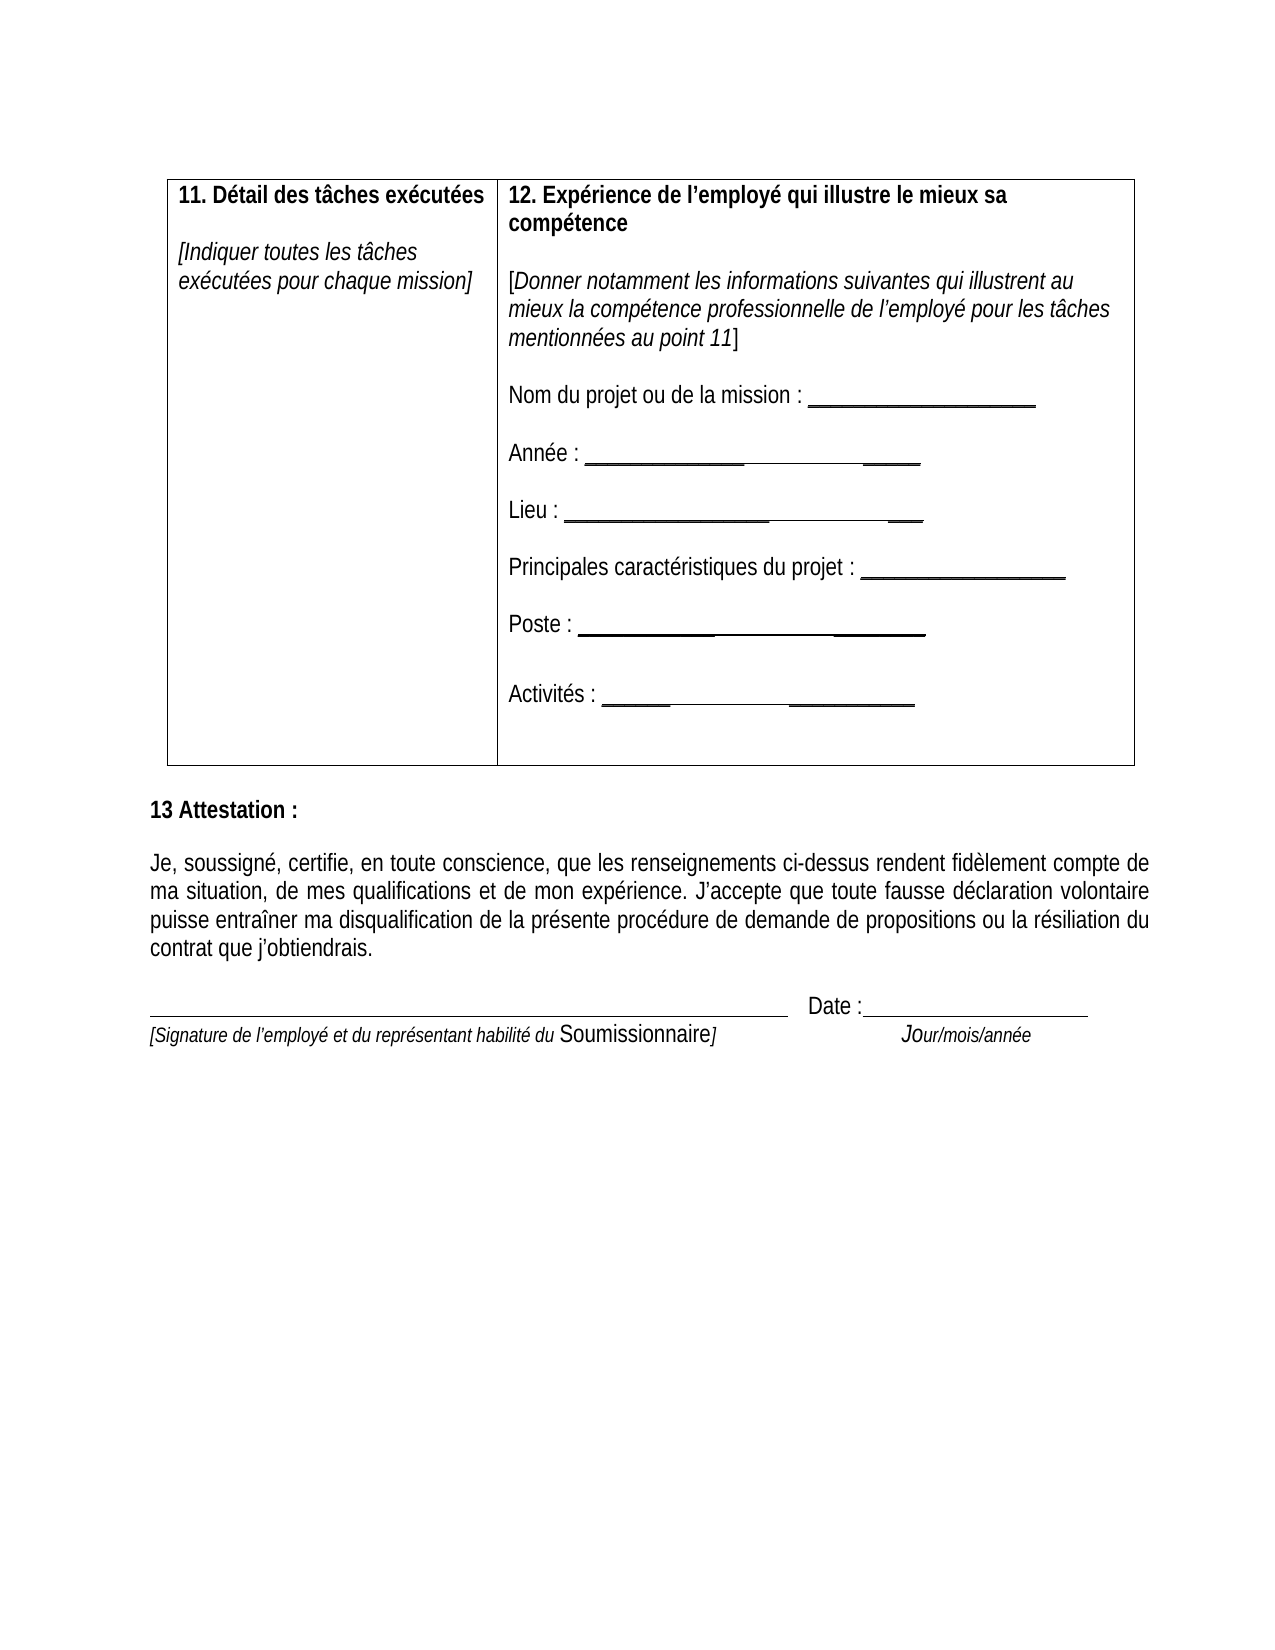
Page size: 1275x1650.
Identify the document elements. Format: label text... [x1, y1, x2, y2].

text 13 Attestation : [150, 795, 1152, 823]
table_header 12. Expérience de l’employé qui illustre le mieux sa compétence [Donner notamment les informations suivantes qui illustrent au mieux la compétence professionnelle de l’employé pour les tâches mentionnées au point 11] Nom du projet ou de la mission : ____________________ Année : ______________ _____ Lieu : __________________ ___ Principales caractéristiques du projet : __________________ Poste : ____________ ________ Activités : ______ ___________ [498, 180, 1134, 765]
text [Signature de l’employé et du représentant habilité du Soumissionnaire] Jour/mois/année [150, 1019, 1152, 1048]
text Je, soussigné, certifie, en toute conscience, que les renseignements ci-dessus rendent fidèlement compte de ma situation, de mes qualifications et de mon expérience. J’accepte que toute fausse déclaration volontaire puisse entraîner ma disqualification de la présente procédure de demande de propositions ou la résiliation du contrat que j’obtiendrais. [150, 847, 1152, 962]
table_header 11. Détail des tâches exécutées [Indiquer toutes les tâches exécutées pour chaque mission] [168, 180, 497, 765]
text Date : [150, 991, 1152, 1019]
